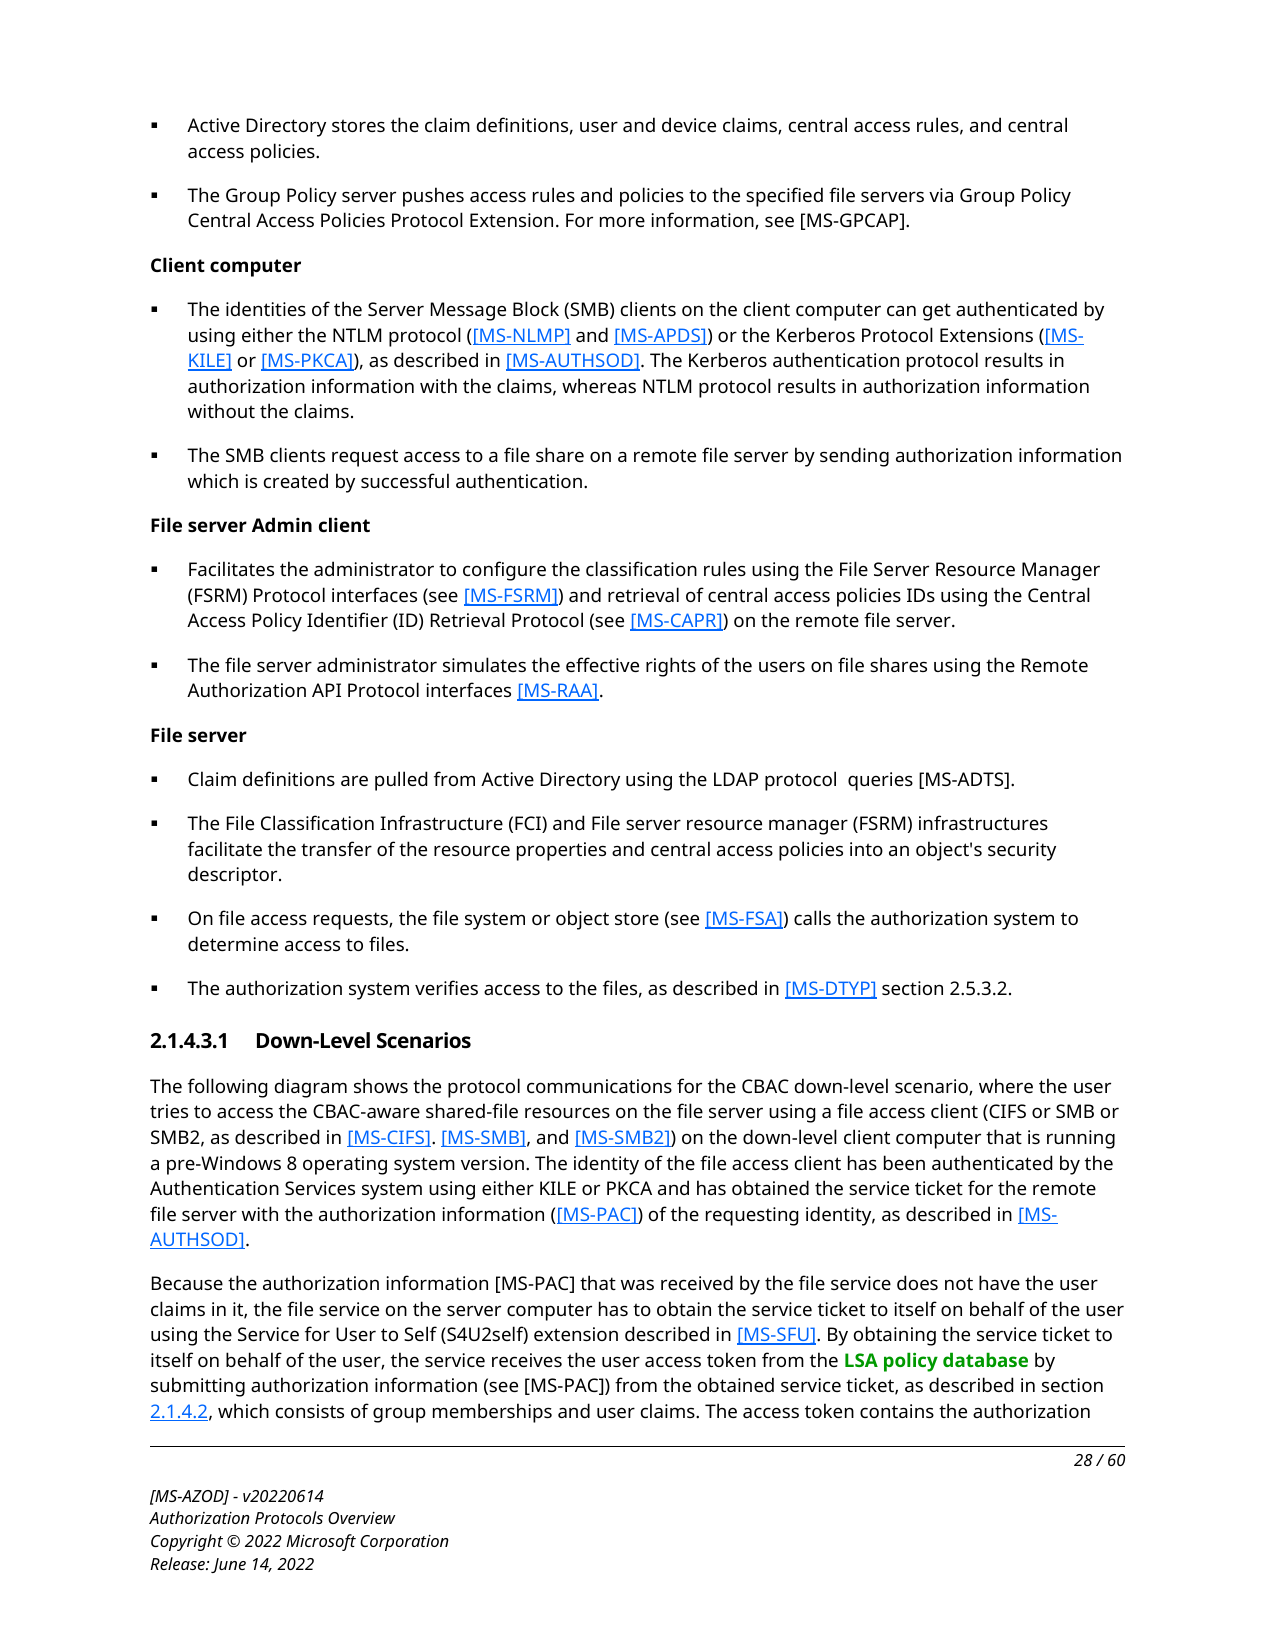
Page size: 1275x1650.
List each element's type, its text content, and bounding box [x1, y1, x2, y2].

list Active Directory stores the claim definitions, user and device claims, central access rules, and central access policies. [150, 112, 1125, 163]
list Facilitates the administrator to configure the classification rules using the File Server Resource Manager (FSRM) Protocol interfaces (see [MS-FSRM]) and retrieval of central access policies IDs using the Central Access Policy Identifier (ID) Retrieval Protocol (see [MS-CAPR]) on the remote file server. [150, 557, 1125, 633]
list The file server administrator simulates the effective rights of the users on file shares using the Remote Authorization API Protocol interfaces [MS-RAA]. [150, 652, 1125, 703]
text The following diagram shows the protocol communications for the CBAC down-level scenario, where the user tries to access the CBAC-aware shared-file resources on the file server using a file access client (CIFS or SMB or SMB2, as described in [MS-CIFS]. [MS-SMB], and [MS-SMB2]) on the down-level client computer that is running a pre-Windows 8 operating system version. The identity of the file access client has been authenticated by the Authentication Services system using either KILE or PKCA and has obtained the service ticket for the remote file server with the authorization information ([MS-PAC]) of the requesting identity, as described in [MS-AUTHSOD]. [150, 1073, 1125, 1252]
list The identities of the Server Message Block (SMB) clients on the client computer can get authenticated by using either the NTLM protocol ([MS-NLMP] and [MS-APDS]) or the Kerberos Protocol Extensions ([MS-KILE] or [MS-PKCA]), as described in [MS-AUTHSOD]. The Kerberos authentication protocol results in authorization information with the claims, whereas NTLM protocol results in authorization information without the claims. [150, 296, 1125, 424]
list The authorization system verifies access to the files, as described in [MS-DTYP] section 2.5.3.2. [150, 976, 1125, 1001]
list The Group Policy server pushes access rules and policies to the specified file servers via Group Policy Central Access Policies Protocol Extension. For more information, see [MS-GPCAP]. [150, 182, 1125, 233]
list Claim definitions are pulled from Active Directory using the LDAP protocol queries [MS-ADTS]. [150, 766, 1125, 792]
text Client computer [150, 252, 1125, 278]
list The File Classification Infrastructure (FCI) and File server resource manager (FSRM) infrastructures facilitate the transfer of the resource properties and central access policies into an object's security descriptor. [150, 810, 1125, 887]
text File server Admin client [150, 512, 1125, 538]
list On file access requests, the file system or object store (see [MS-FSA]) calls the authorization system to determine access to files. [150, 906, 1125, 957]
text File server [150, 722, 1125, 747]
subtitle Down-Level Scenarios [150, 1026, 1125, 1054]
list The SMB clients request access to a file share on a remote file server by sending authorization information which is created by successful authentication. [150, 443, 1125, 494]
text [150, 1271, 1125, 1424]
